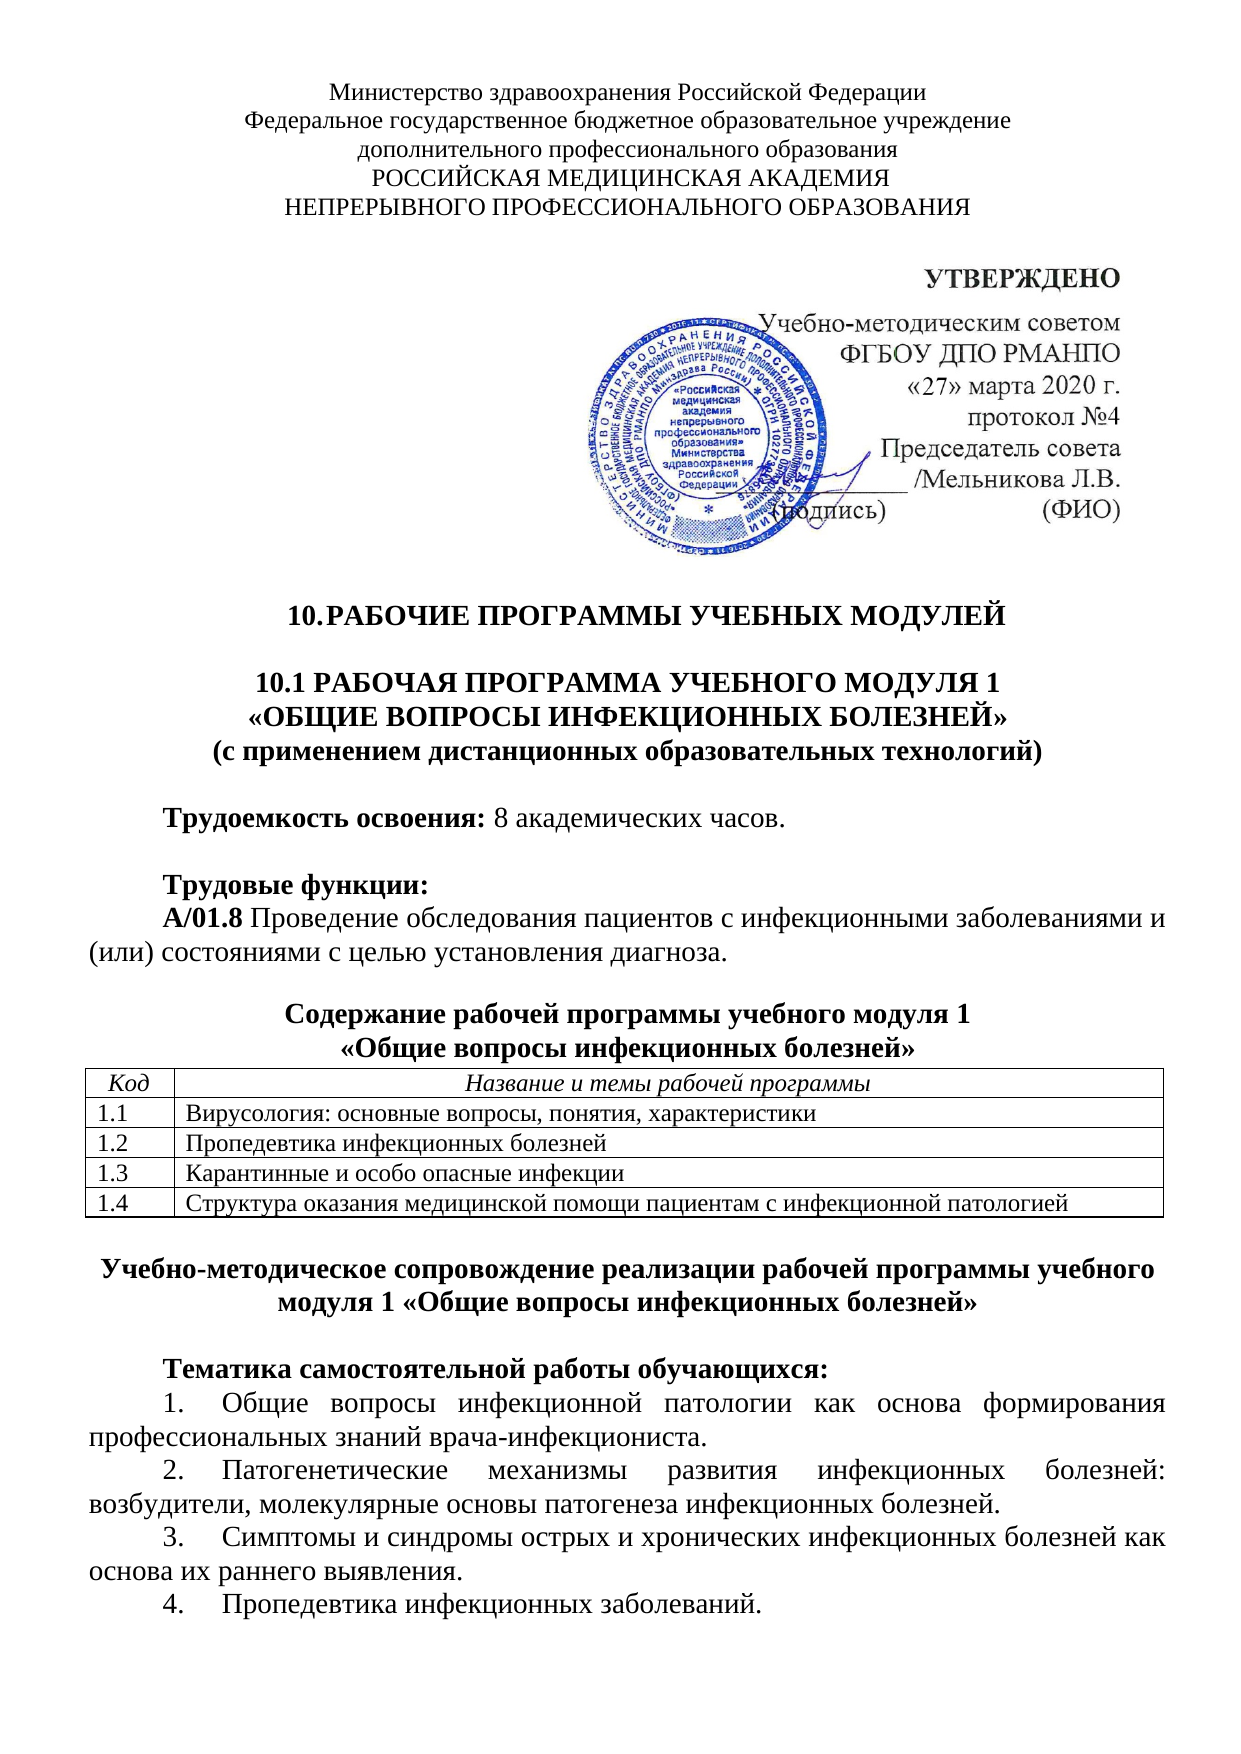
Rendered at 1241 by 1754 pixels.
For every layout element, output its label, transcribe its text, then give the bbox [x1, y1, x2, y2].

picture [550, 220, 1167, 599]
text НЕПРЕРЫВНОГО ПРОФЕССИОНАЛЬНОГО ОБРАЗОВАНИЯ [89, 192, 1167, 221]
table_cell 1.1 [86, 1098, 174, 1127]
table_cell Структура оказания медицинской помощи пациентам с инфекционной патологией [175, 1188, 1163, 1216]
table_cell Карантинные и особо опасные инфекции [175, 1158, 1163, 1187]
text Тематика самостоятельной работы обучающихся: [89, 1352, 1167, 1385]
table_cell 1.4 [86, 1188, 174, 1216]
text Учебно-методическое сопровождение реализации рабочей программы учебного модуля 1 «Общие вопросы инфекционных болезней» [89, 1251, 1167, 1318]
text Трудоемкость освоения: 8 академических часов. [89, 800, 1167, 833]
text РОССИЙСКАЯ МЕДИЦИНСКАЯ АКАДЕМИЯ [89, 163, 1167, 192]
table_cell Вирусология: основные вопросы, понятия, характеристики [175, 1098, 1163, 1127]
list Симптомы и синдромы острых и хронических инфекционных болезней как основа их раннего выявления. [89, 1519, 1167, 1586]
text «Общие вопросы инфекционных болезней» [89, 1030, 1167, 1063]
table_cell 1.2 [86, 1128, 174, 1157]
list А/01.8 Проведение обследования пациентов с инфекционными заболеваниями и (или) состояниями с целью установления диагноза. [89, 900, 1167, 967]
text дополнительного профессионального образования [89, 134, 1167, 163]
text Министерство здравоохранения Российской Федерации [89, 77, 1167, 106]
text Содержание рабочей программы учебного модуля 1 [89, 996, 1167, 1030]
text 10.1 РАБОЧАЯ ПРОГРАММА УЧЕБНОГО МОДУЛЯ 1 [89, 666, 1167, 699]
table_header Название и темы рабочей программы [175, 1069, 1163, 1097]
list Патогенетические механизмы развития инфекционных болезней: возбудители, молекулярные основы патогенеза инфекционных болезней. [89, 1452, 1167, 1519]
text Федеральное государственное бюджетное образовательное учреждение [89, 106, 1167, 134]
list Пропедевтика инфекционных заболеваний. [89, 1586, 1167, 1620]
table_header Код [86, 1069, 174, 1097]
text Трудовые функции: [89, 867, 1167, 900]
list РАБОЧИЕ ПРОГРАММЫ УЧЕБНЫХ МОДУЛЕЙ [126, 598, 1167, 632]
list Общие вопросы инфекционной патологии как основа формирования профессиональных знаний врача-инфекциониста. [89, 1385, 1167, 1452]
table_cell 1.3 [86, 1158, 174, 1187]
table_cell Пропедевтика инфекционных болезней [175, 1128, 1163, 1157]
text «ОБЩИЕ ВОПРОСЫ ИНФЕКЦИОННЫХ БОЛЕЗНЕЙ» [89, 699, 1167, 733]
text (с применением дистанционных образовательных технологий) [89, 733, 1167, 766]
